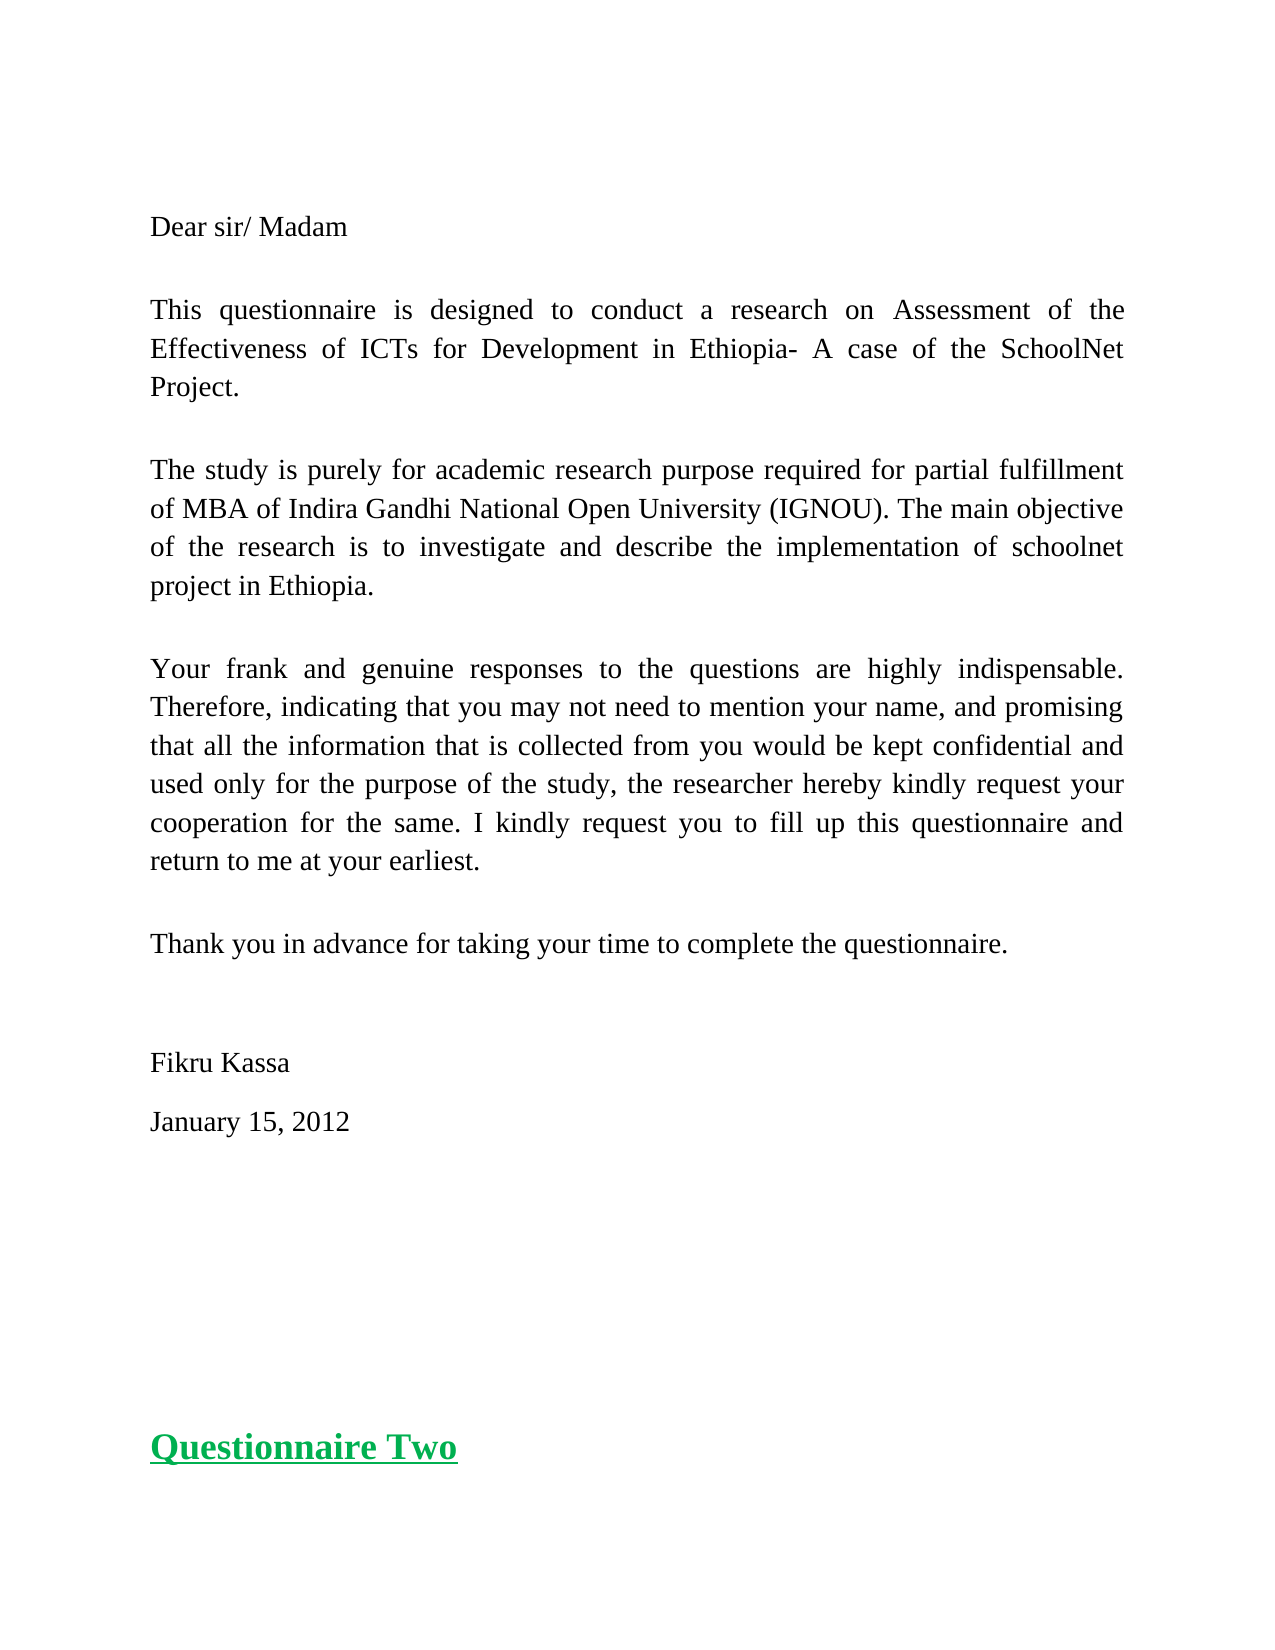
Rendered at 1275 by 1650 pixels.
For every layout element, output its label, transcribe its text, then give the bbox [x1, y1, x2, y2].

text Questionnaire Two [150, 1424, 1125, 1468]
text This questionnaire is designed to conduct a research on Assessment of the Effectiveness of ICTs for Development in Ethiopia- A case of the SchoolNet Project. [150, 292, 1125, 403]
text Dear sir/ Madam [150, 209, 1125, 243]
text Thank you in advance for taking your time to complete the questionnaire. [150, 926, 1125, 960]
text Fikru Kassa [150, 1045, 1125, 1079]
text Your frank and genuine responses to the questions are highly indispensable. Therefore, indicating that you may not need to mention your name, and promising that all the information that is collected from you would be kept confidential and used only for the purpose of the study, the researcher hereby kindly request your cooperation for the same. I kindly request you to fill up this questionnaire and return to me at your earliest. [150, 651, 1125, 877]
text The study is purely for academic research purpose required for partial fulfillment of MBA of Indira Gandhi National Open University (IGNOU). The main objective of the research is to investigate and describe the implementation of schoolnet project in Ethiopia. [150, 452, 1125, 601]
text January 15, 2012 [150, 1104, 1125, 1138]
